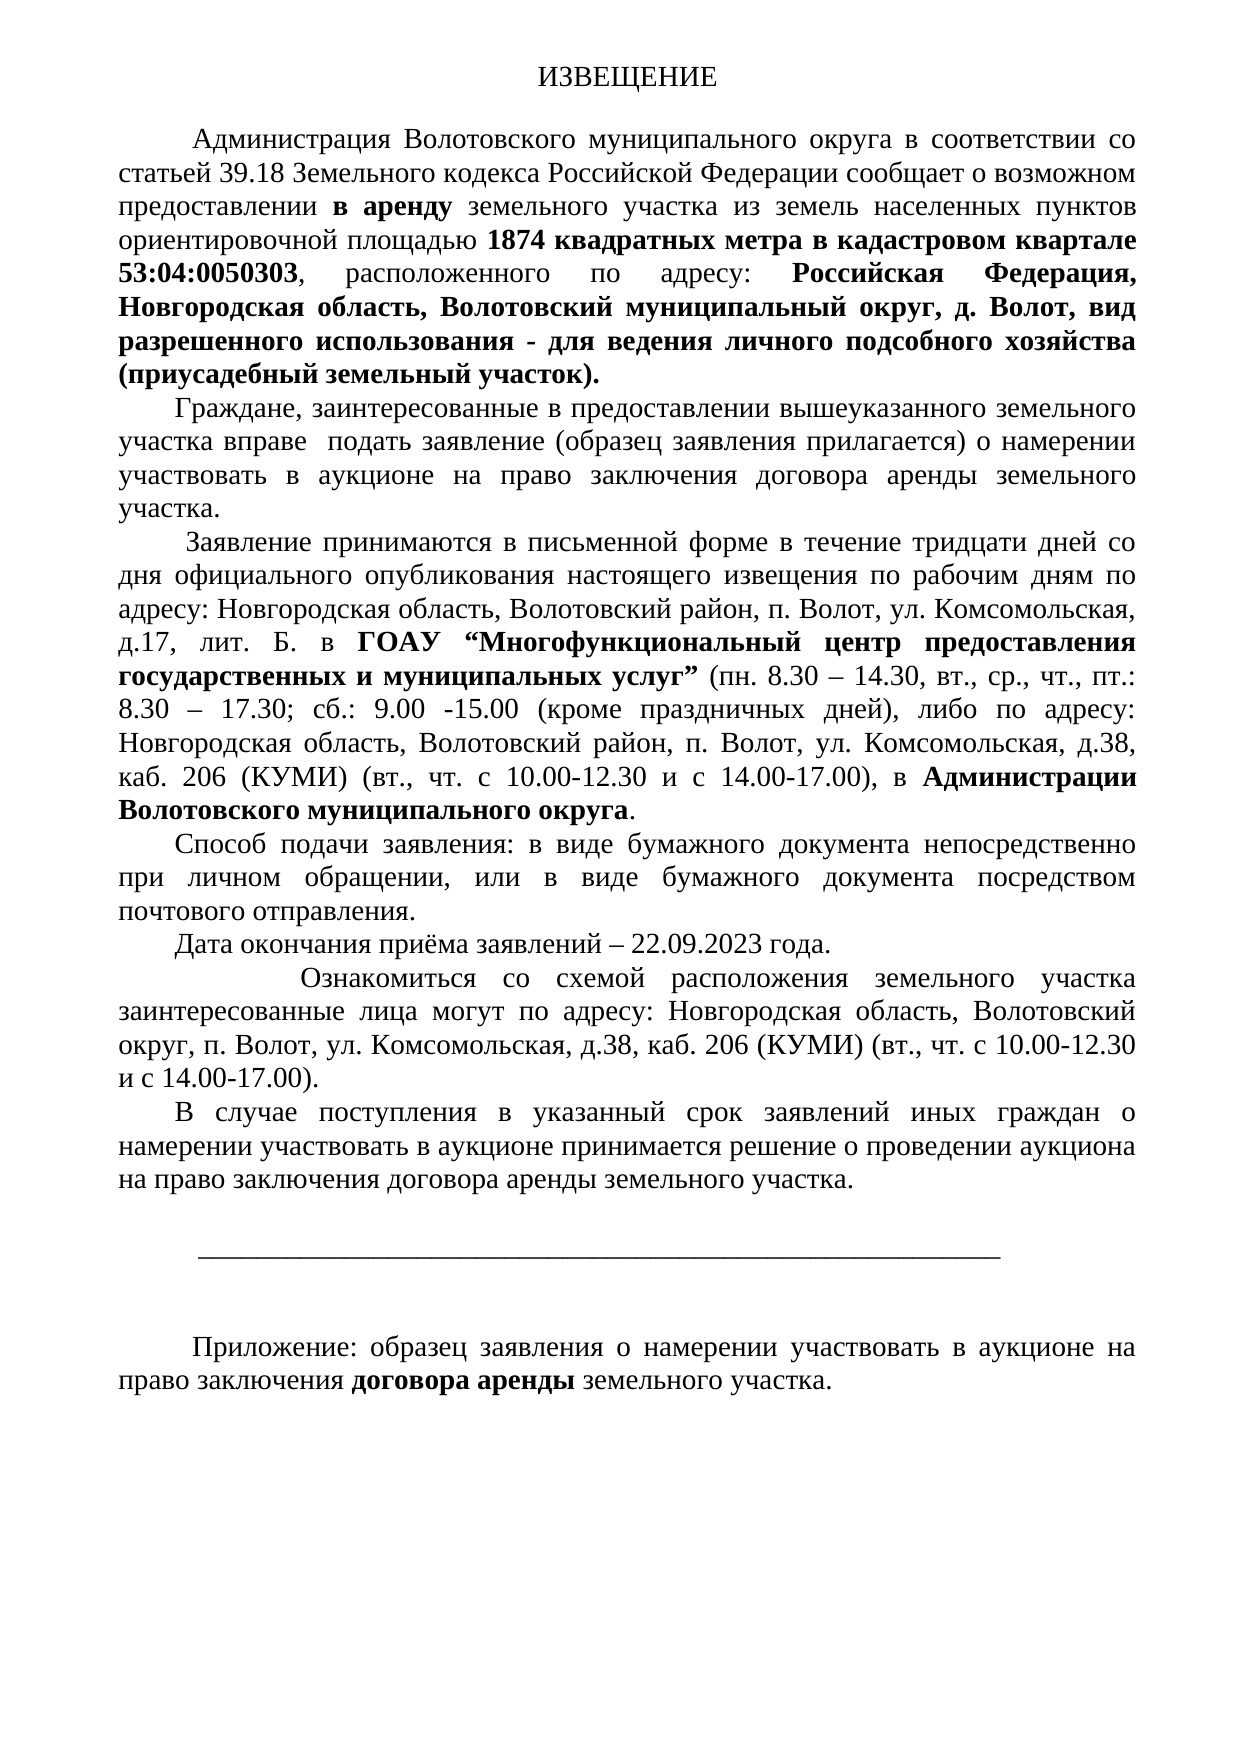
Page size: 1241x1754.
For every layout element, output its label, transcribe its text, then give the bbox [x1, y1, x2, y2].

text Граждане, заинтересованные в предоставлении вышеуказанного земельного участка вправе подать заявление (образец заявления прилагается) о намерении участвовать в аукционе на право заключения договора аренды земельного участка. [118, 390, 1137, 524]
text ИЗВЕЩЕНИЕ [118, 59, 1137, 93]
text Заявление принимаются в письменной форме в течение тридцати дней со дня официального опубликования настоящего извещения по рабочим дням по адресу: Новгородская область, Волотовский район, п. Волот, ул. Комсомольская, д.17, лит. Б. в ГОАУ “Многофункциональный центр предоставления государственных и муниципальных услуг” (пн. 8.30 – 14.30, вт., ср., чт., пт.: 8.30 – 17.30; сб.: 9.00 -15.00 (кроме праздничных дней), либо по адресу: Новгородская область, Волотовский район, п. Волот, ул. Комсомольская, д.38, каб. 206 (КУМИ) (вт., чт. с 10.00-12.30 и с 14.00-17.00), в Администрации Волотовского муниципального округа. [118, 524, 1137, 826]
text Администрация Волотовского муниципального округа в соответствии со статьей 39.18 Земельного кодекса Российской Федерации сообщает о возможном предоставлении в аренду земельного участка из земель населенных пунктов ориентировочной площадью 1874 квадратных метра в кадастровом квартале 53:04:0050303, расположенного по адресу: Российская Федерация, Новгородская область, Волотовский муниципальный округ, д. Волот, вид разрешенного использования - для ведения личного подсобного хозяйства (приусадебный земельный участок). [118, 121, 1137, 390]
text Дата окончания приёма заявлений – 22.09.2023 года. [118, 926, 1137, 960]
text В случае поступления в указанный срок заявлений иных граждан о намерении участвовать в аукционе принимается решение о проведении аукциона на право заключения договора аренды земельного участка. [118, 1094, 1137, 1195]
text _______________________________________________________ [118, 1228, 1137, 1262]
text Ознакомиться со схемой расположения земельного участка заинтересованные лица могут по адресу: Новгородская область, Волотовский округ, п. Волот, ул. Комсомольская, д.38, каб. 206 (КУМИ) (вт., чт. с 10.00-12.30 и с 14.00-17.00). [118, 960, 1137, 1094]
text Приложение: образец заявления о намерении участвовать в аукционе на право заключения договора аренды земельного участка. [118, 1329, 1137, 1396]
text Способ подачи заявления: в виде бумажного документа непосредственно при личном обращении, или в виде бумажного документа посредством почтового отправления. [118, 826, 1137, 926]
